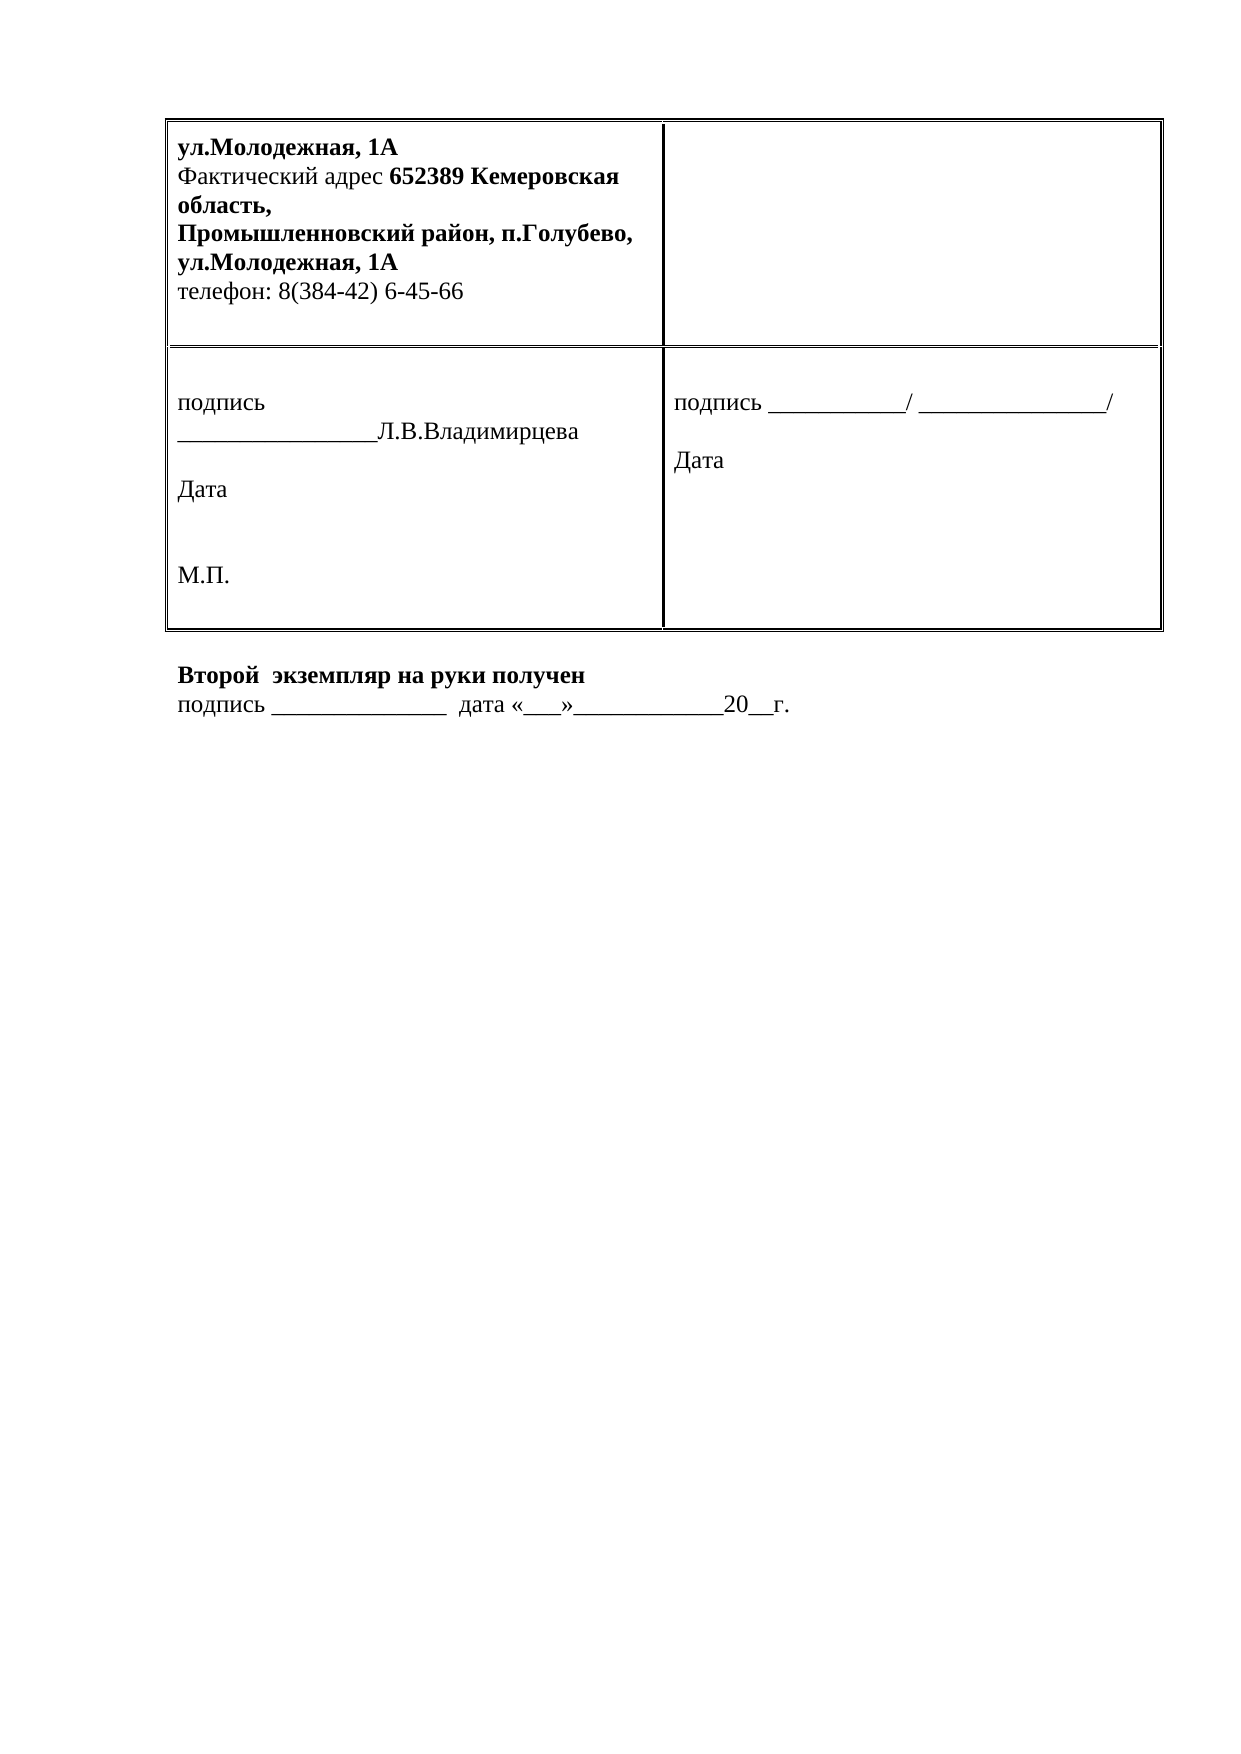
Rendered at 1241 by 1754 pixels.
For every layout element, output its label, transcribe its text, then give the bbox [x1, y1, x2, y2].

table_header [663, 122, 1160, 344]
text Второй экземпляр на руки получен [177, 660, 1152, 689]
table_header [168, 120, 663, 344]
table_cell подпись ___________/ _______________/ Дата [663, 345, 1161, 628]
table_cell подпись ________________Л.В.Владимирцева Дата М.П. [168, 345, 663, 628]
text подпись ______________ дата «___»____________20__г. [177, 689, 1152, 718]
